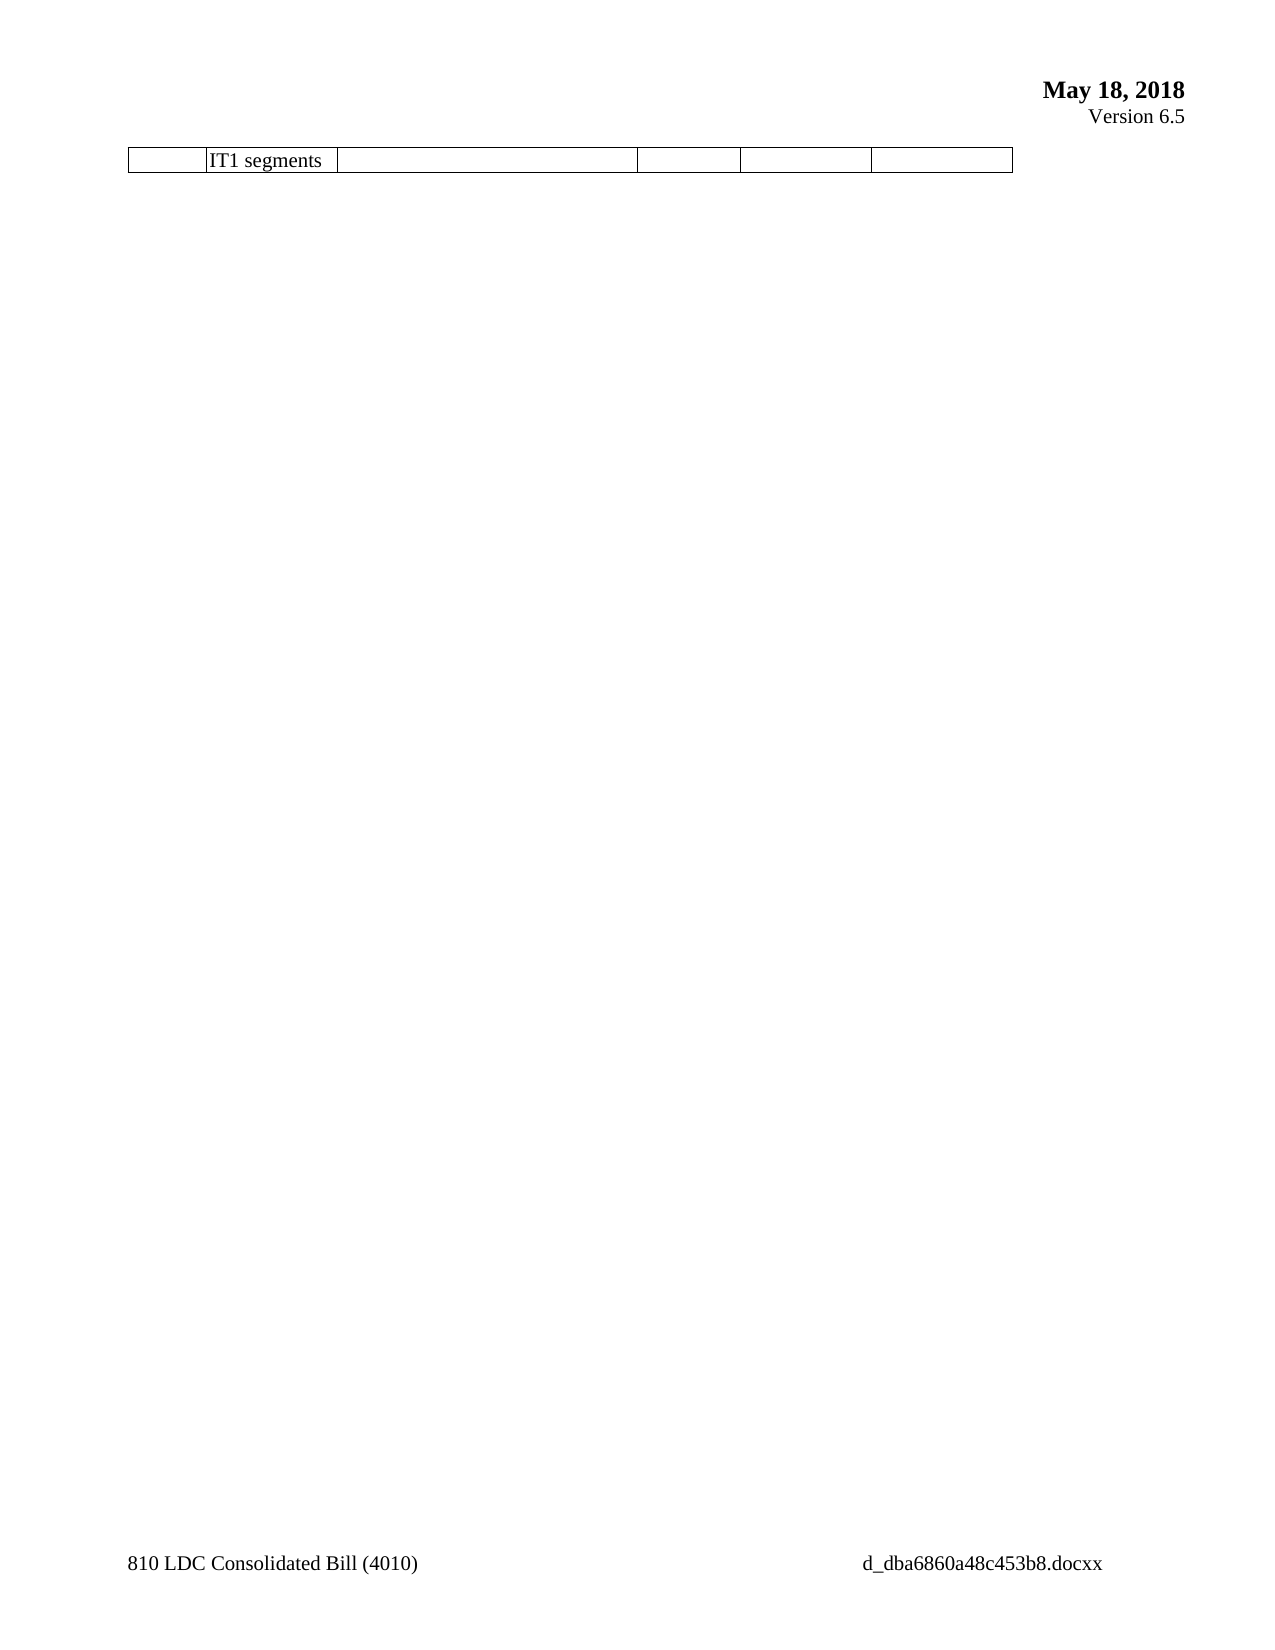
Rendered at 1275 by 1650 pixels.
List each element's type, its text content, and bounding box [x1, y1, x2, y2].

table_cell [338, 148, 637, 172]
table_cell CTT01 [638, 148, 740, 172]
table_cell 101 [129, 148, 206, 172]
table_cell 9(6) [872, 148, 1012, 172]
table_cell [741, 148, 871, 172]
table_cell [207, 148, 337, 172]
